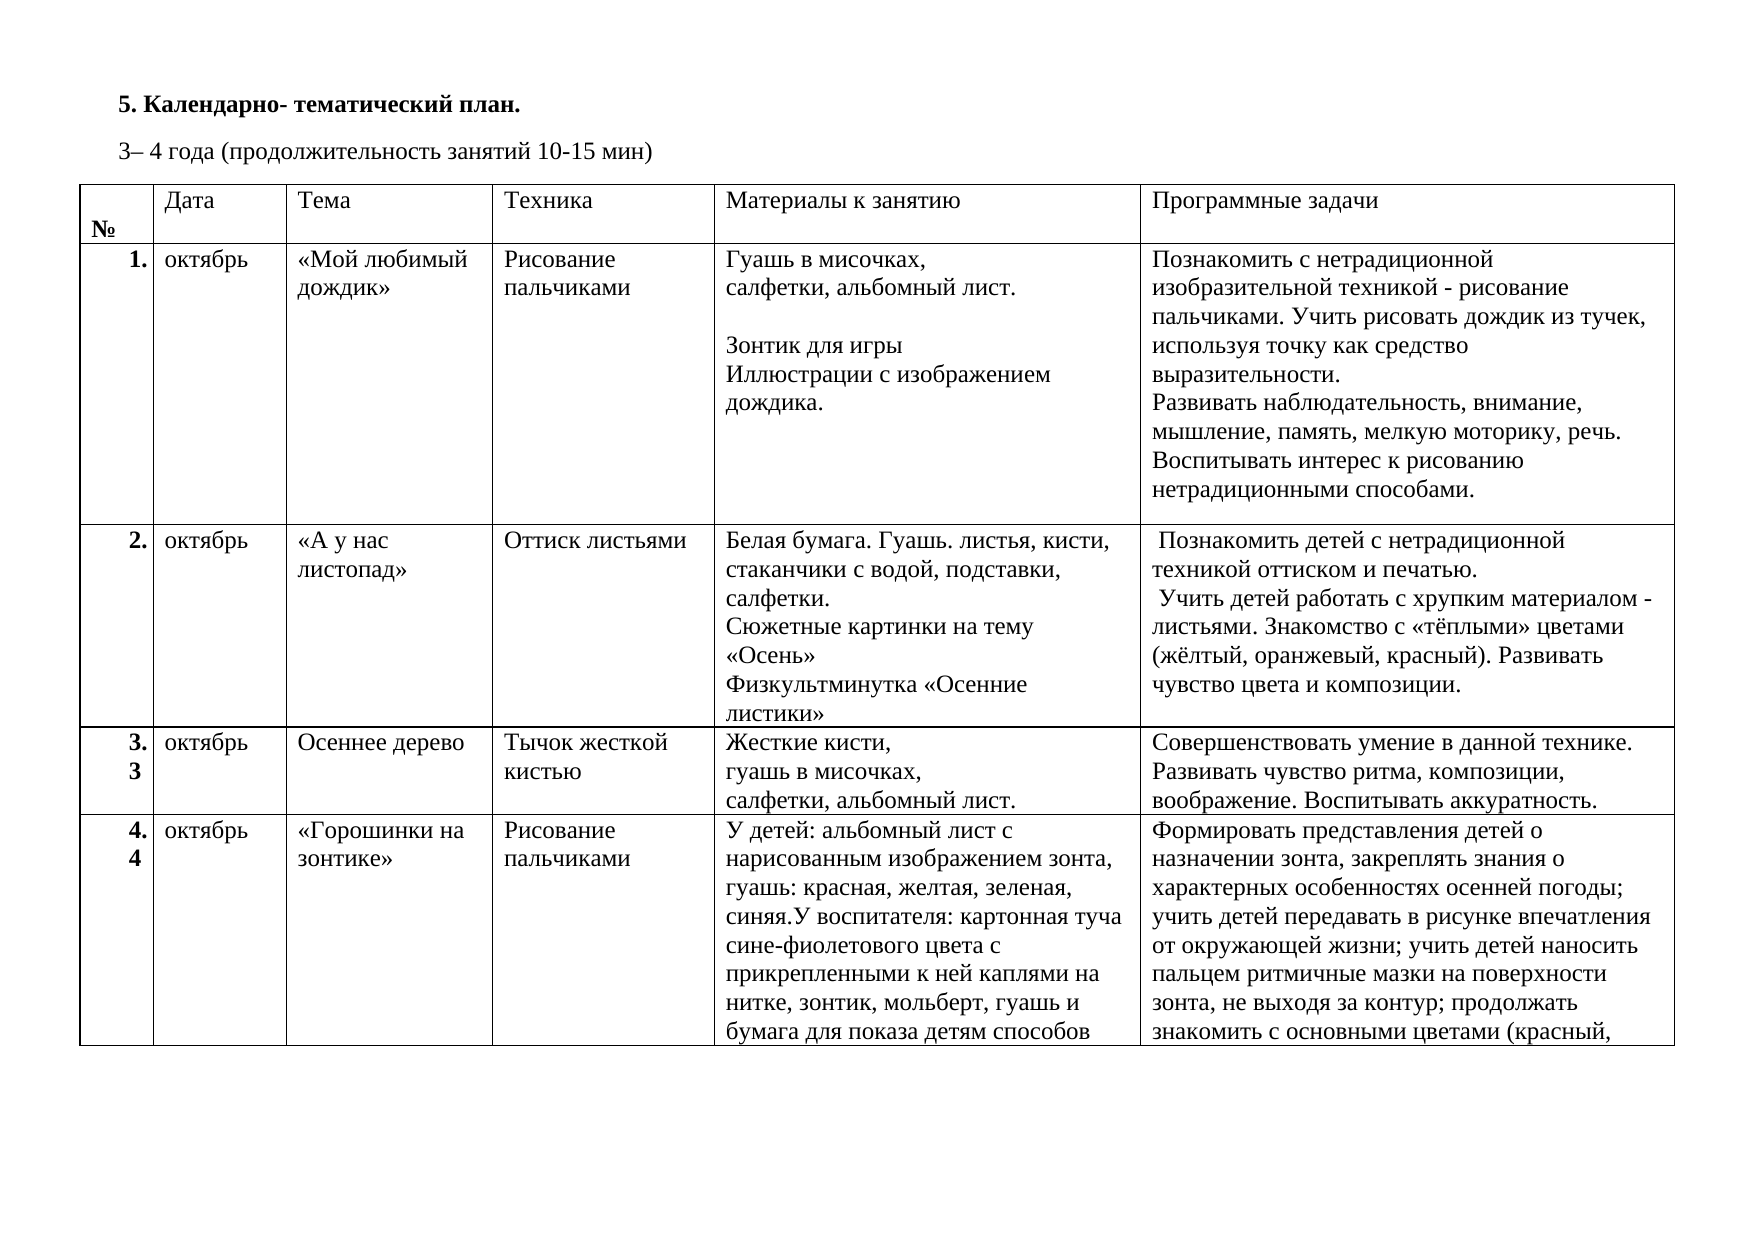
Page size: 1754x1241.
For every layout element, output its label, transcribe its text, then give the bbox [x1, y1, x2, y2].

table_cell Жесткие кисти, гуашь в мисочках, салфетки, альбомный лист. [715, 728, 1140, 814]
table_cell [715, 815, 1140, 1045]
table_header Техника [493, 185, 714, 243]
table_cell [81, 525, 153, 726]
table_cell Тычок жесткой кистью [493, 728, 714, 814]
table_cell Оттиск листьями [493, 525, 714, 726]
table_cell Белая бумага. Гуашь. листья, кисти, стаканчики с водой, подставки, салфетки. Сюжетные картинки на тему «Осень» Физкультминутка «Осенние листики» [715, 525, 1140, 726]
table_cell 4 [81, 815, 153, 1045]
table_cell Совершенствовать умение в данной технике. Развивать чувство ритма, композиции, воображение. Воспитывать аккуратность. [1141, 728, 1674, 814]
table_cell октябрь [154, 815, 286, 1045]
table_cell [493, 815, 714, 1045]
table_cell 3 [81, 728, 153, 814]
table_header Программные задачи [1141, 185, 1674, 243]
table_cell Рисование пальчиками [493, 244, 714, 524]
table_cell Гуашь в мисочках, салфетки, альбомный лист. Зонтик для игры Иллюстрации с изображением дождика. [715, 244, 1140, 524]
table_header Материалы к занятию [715, 185, 1140, 243]
table_cell «Мой любимый дождик» [287, 244, 492, 524]
table_cell октябрь [154, 525, 286, 726]
table_cell Осеннее дерево [287, 728, 492, 814]
table_header Тема [287, 185, 492, 243]
table_cell [81, 244, 153, 524]
table_cell Познакомить детей с нетрадиционной техникой оттиском и печатью. Учить детей работать с хрупким материалом - листьями. Знакомство с «тёплыми» цветами (жёлтый, оранжевый, красный). Развивать чувство цвета и композиции. [1141, 525, 1674, 726]
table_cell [287, 815, 492, 1045]
text 3– 4 года (продолжительность занятий 10-15 мин) [118, 136, 1636, 165]
table_header № [81, 185, 153, 243]
table_header Дата [154, 185, 286, 243]
text 5. Календарно- тематический план. [118, 89, 1636, 117]
table_cell октябрь [154, 728, 286, 814]
table_cell «А у нас листопад» [287, 525, 492, 726]
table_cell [1141, 815, 1674, 1045]
table_cell октябрь [154, 244, 286, 524]
table_cell Познакомить с нетрадиционной изобразительной техникой - рисование пальчиками. Учить рисовать дождик из тучек, используя точку как средство выразительности. Развивать наблюдательность, внимание, мышление, память, мелкую моторику, речь. Воспитывать интерес к рисованию нетрадиционными способами. [1141, 244, 1674, 524]
